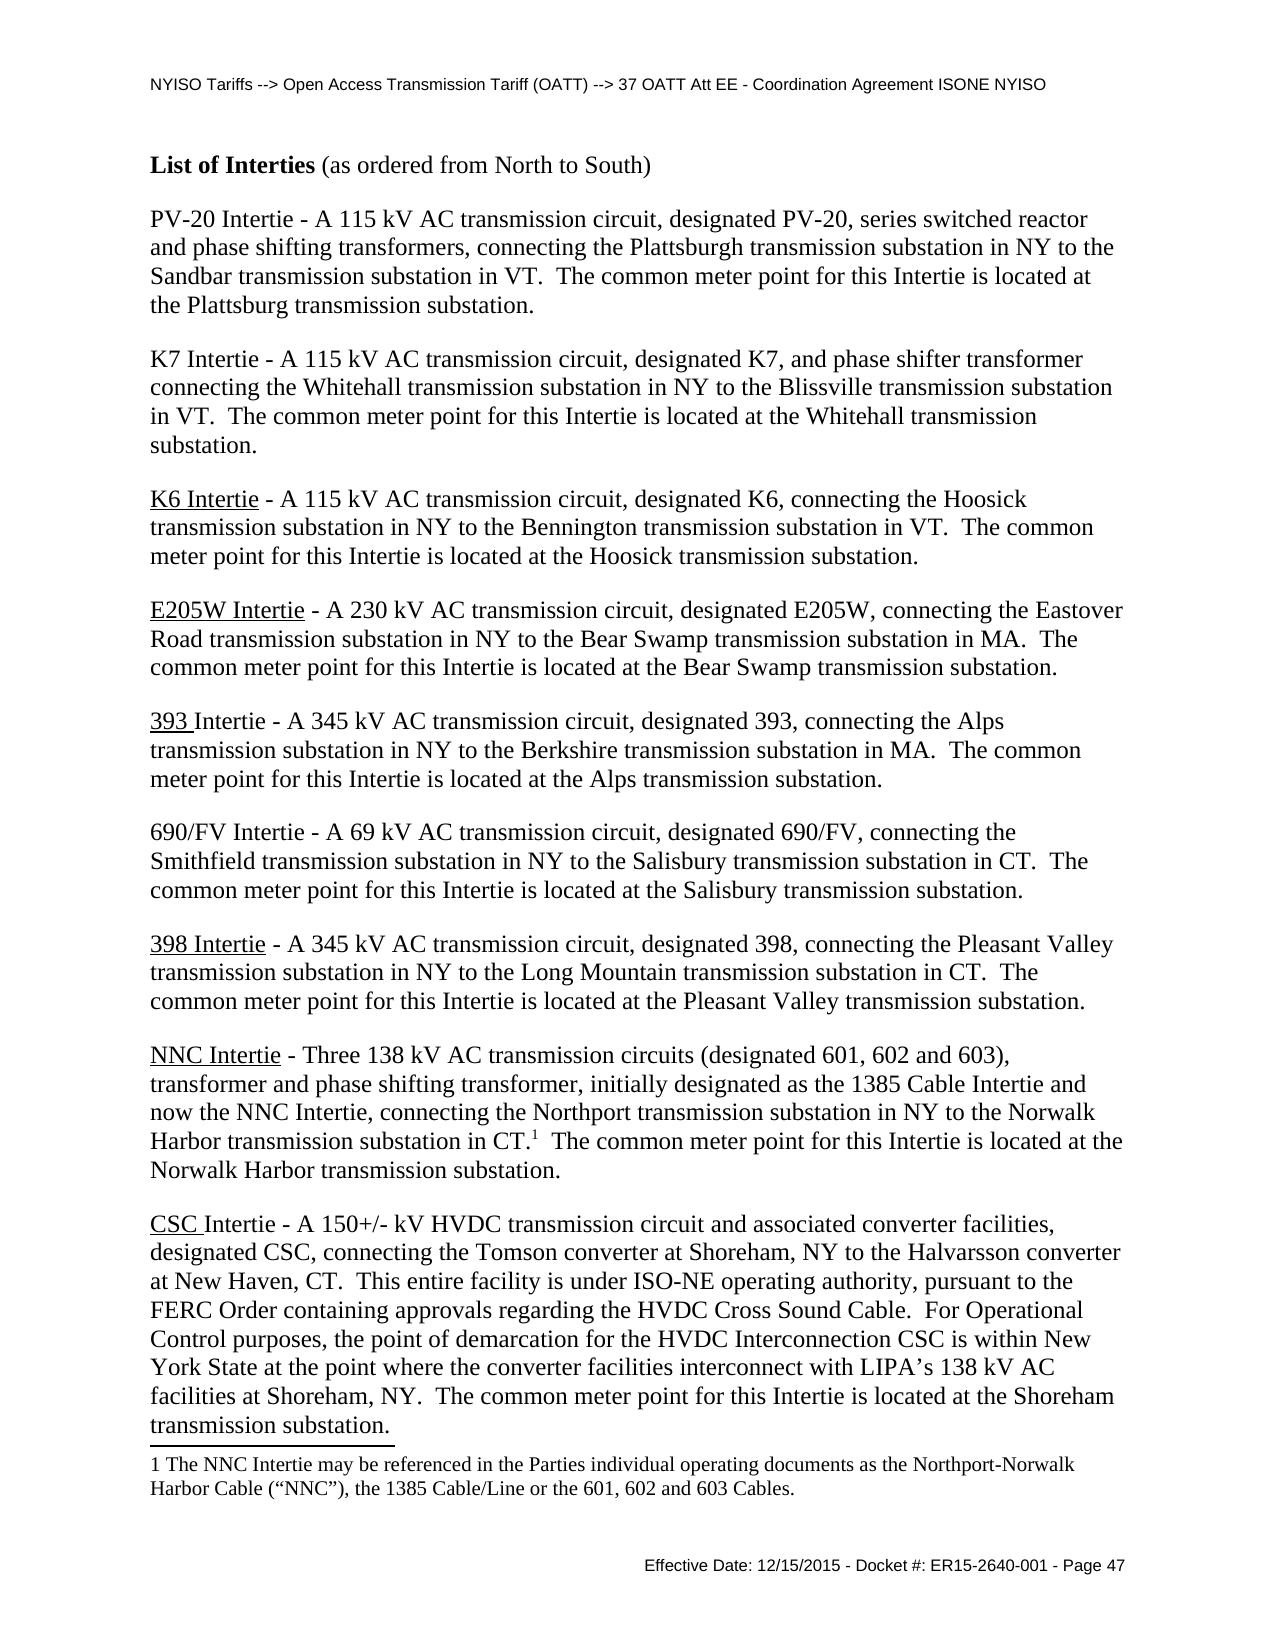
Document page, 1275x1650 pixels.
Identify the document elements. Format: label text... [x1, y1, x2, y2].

text 393 Intertie - A 345 kV AC transmission circuit, designated 393, connecting the Alps transmission substation in NY to the Berkshire transmission substation in MA. The common meter point for this Intertie is located at the Alps transmission substation. [150, 706, 1125, 792]
text NNC Intertie - Three 138 kV AC transmission circuits (designated 601, 602 and 603), transformer and phase shifting transformer, initially designated as the 1385 Cable Intertie and now the NNC Intertie, connecting the Northport transmission substation in NY to the Norwalk Harbor transmission substation in CT. The common meter point for this Intertie is located at the Norwalk Harbor transmission substation. [150, 1040, 1125, 1184]
text E205W Intertie - A 230 kV AC transmission circuit, designated E205W, connecting the Eastover Road transmission substation in NY to the Bear Swamp transmission substation in MA. The common meter point for this Intertie is located at the Bear Swamp transmission substation. [150, 595, 1125, 681]
text PV-20 Intertie - A 115 kV AC transmission circuit, designated PV-20, series switched reactor and phase shifting transformers, connecting the Plattsburgh transmission substation in NY to the Sandbar transmission substation in VT. The common meter point for this Intertie is located at the Plattsburg transmission substation. [150, 204, 1125, 319]
text 690/FV Intertie - A 69 kV AC transmission circuit, designated 690/FV, connecting the Smithfield transmission substation in NY to the Salisbury transmission substation in CT. The common meter point for this Intertie is located at the Salisbury transmission substation. [150, 817, 1125, 904]
text List of Interties (as ordered from North to South) [150, 150, 1125, 179]
text CSC Intertie - A 150+/- kV HVDC transmission circuit and associated converter facilities, designated CSC, connecting the Tomson converter at Shoreham, NY to the Halvarsson converter at New Haven, CT. This entire facility is under ISO-NE operating authority, pursuant to the FERC Order containing approvals regarding the HVDC Cross Sound Cable. For Operational Control purposes, the point of demarcation for the HVDC Interconnection CSC is within New York State at the point where the converter facilities interconnect with LIPA’s 138 kV AC facilities at Shoreham, NY. The common meter point for this Intertie is located at the Shoreham transmission substation. [150, 1209, 1125, 1439]
text K6 Intertie - A 115 kV AC transmission circuit, designated K6, connecting the Hoosick transmission substation in NY to the Bennington transmission substation in VT. The common meter point for this Intertie is located at the Hoosick transmission substation. [150, 484, 1125, 570]
text 398 Intertie - A 345 kV AC transmission circuit, designated 398, connecting the Pleasant Valley transmission substation in NY to the Long Mountain transmission substation in CT. The common meter point for this Intertie is located at the Pleasant Valley transmission substation. [150, 929, 1125, 1015]
text K7 Intertie - A 115 kV AC transmission circuit, designated K7, and phase shifter transformer connecting the Whitehall transmission substation in NY to the Blissville transmission substation in VT. The common meter point for this Intertie is located at the Whitehall transmission substation. [150, 344, 1125, 459]
